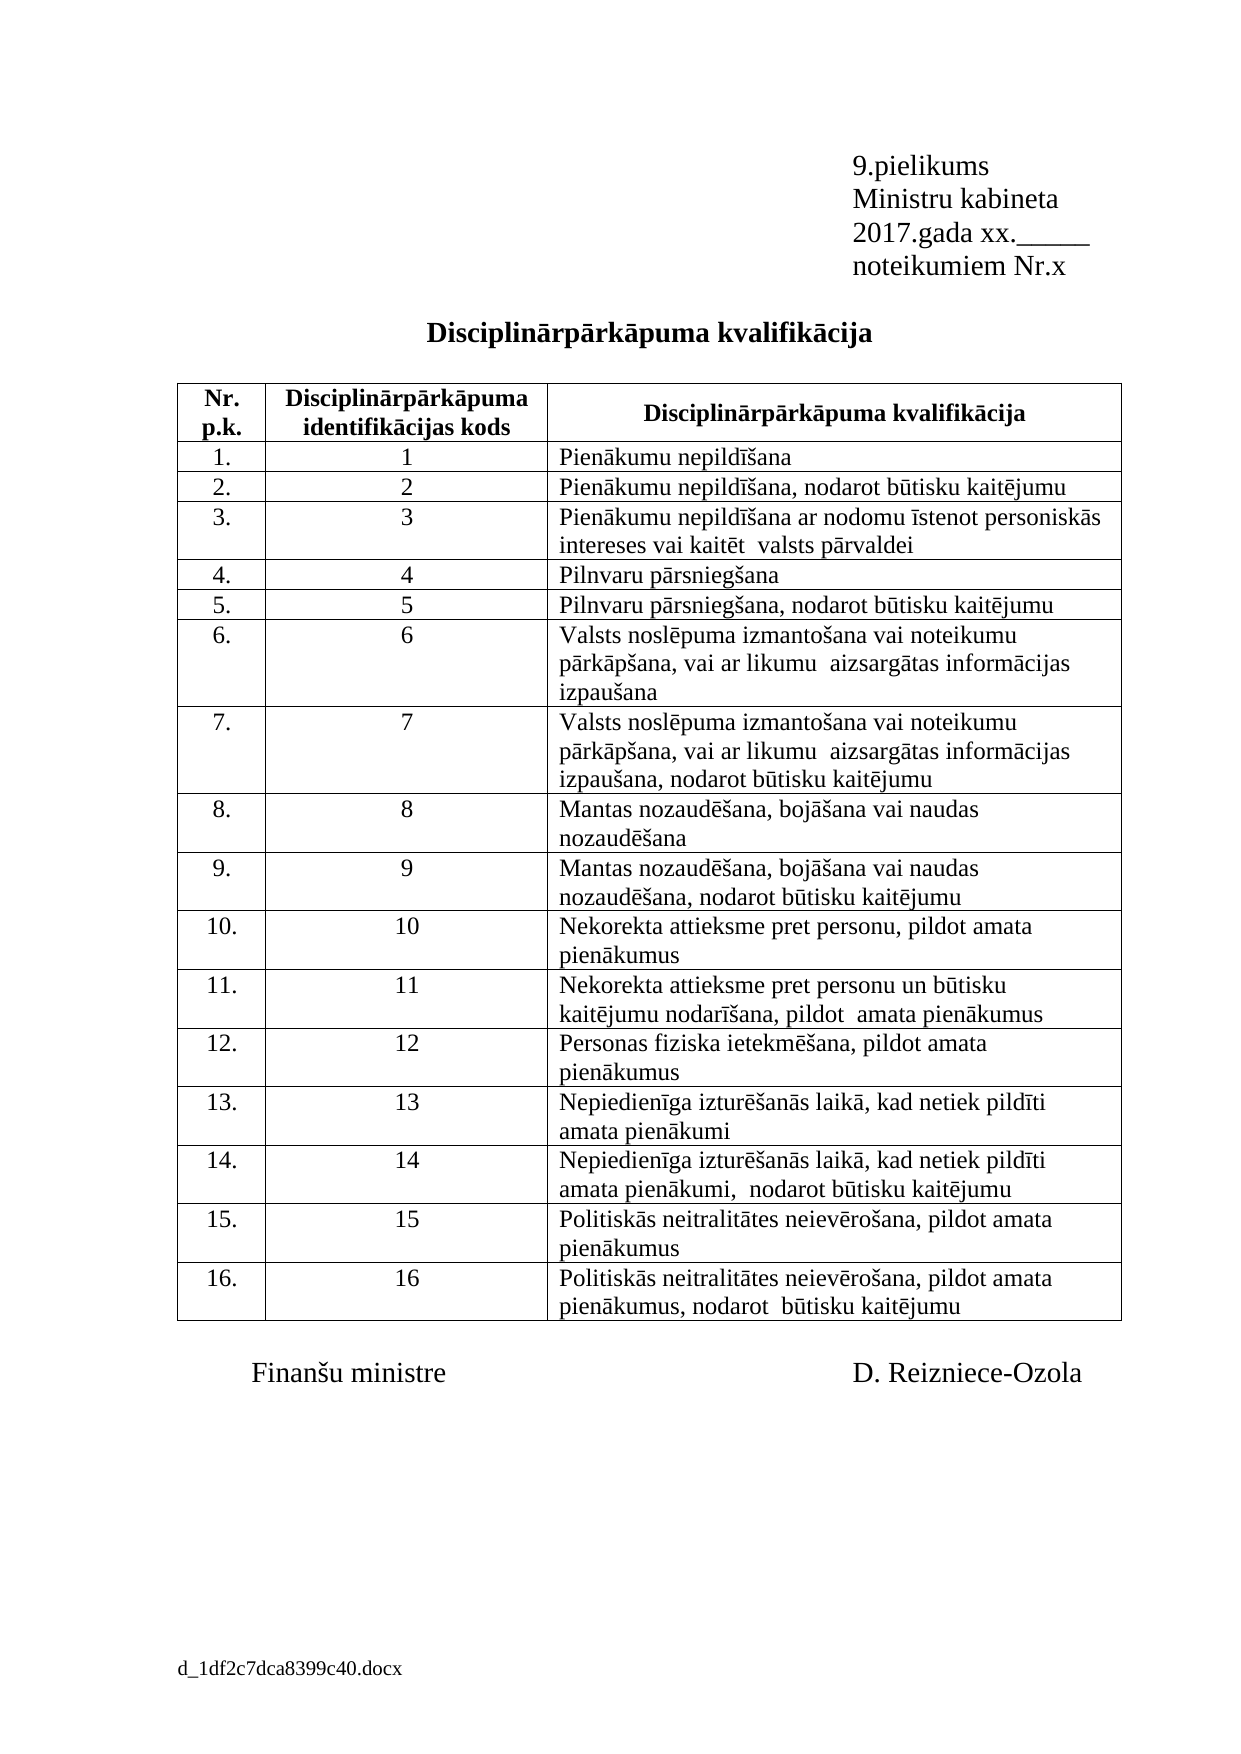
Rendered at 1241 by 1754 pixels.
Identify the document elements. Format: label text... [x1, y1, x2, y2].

table_cell 11. [178, 970, 265, 1027]
table_cell 10 [266, 911, 547, 969]
text 9.pielikums [852, 148, 1122, 181]
text 2017.gada xx._____ [852, 215, 1122, 248]
table_cell Nekorekta attieksme pret personu, pildot amata pienākumus [548, 911, 1121, 969]
table_cell Nepiedienīga izturēšanās laikā, kad netiek pildīti amata pienākumi, nodarot būtisku kaitējumu [548, 1146, 1121, 1203]
table_cell Pilnvaru pārsniegšana, nodarot būtisku kaitējumu [548, 590, 1121, 619]
table_cell 2 [266, 472, 547, 501]
text Disciplinārpārkāpuma kvalifikācija [177, 315, 1122, 349]
table_header Disciplinārpārkāpuma identifikācijas kods [266, 384, 547, 441]
table_cell 14. [178, 1146, 265, 1203]
table_cell 16 [266, 1263, 547, 1320]
table_cell 12. [178, 1029, 265, 1086]
table_cell 8 [266, 794, 547, 852]
table_cell 5. [178, 590, 265, 619]
table_cell Valsts noslēpuma izmantošana vai noteikumu pārkāpšana, vai ar likumu aizsargātas informācijas izpaušana [548, 620, 1121, 706]
table_cell 15. [178, 1204, 265, 1262]
table_header Nr. p.k. [178, 384, 265, 441]
table_cell 8. [178, 794, 265, 852]
table_cell 1. [178, 442, 265, 471]
table_cell 4 [266, 560, 547, 589]
table_cell 14 [266, 1146, 547, 1203]
table_cell 6 [266, 620, 547, 706]
table_cell 6. [178, 620, 265, 706]
table_cell Pienākumu nepildīšana, nodarot būtisku kaitējumu [548, 472, 1121, 501]
table_cell 2. [178, 472, 265, 501]
table_cell 5 [266, 590, 547, 619]
table_cell Pienākumu nepildīšana ar nodomu īstenot personiskās intereses vai kaitēt valsts pārvaldei [548, 502, 1121, 559]
table_cell 10. [178, 911, 265, 969]
table_cell Politiskās neitralitātes neievērošana, pildot amata pienākumus [548, 1204, 1121, 1262]
table_cell Personas fiziska ietekmēšana, pildot amata pienākumus [548, 1029, 1121, 1086]
table_cell 4. [178, 560, 265, 589]
table_header Disciplinārpārkāpuma kvalifikācija [548, 384, 1121, 441]
table_cell Nepiedienīga izturēšanās laikā, kad netiek pildīti amata pienākumi [548, 1087, 1121, 1144]
table_cell Valsts noslēpuma izmantošana vai noteikumu pārkāpšana, vai ar likumu aizsargātas informācijas izpaušana, nodarot būtisku kaitējumu [548, 707, 1121, 793]
table_cell 15 [266, 1204, 547, 1262]
table_cell 1 [266, 442, 547, 471]
table_cell 3. [178, 502, 265, 559]
table_cell 13. [178, 1087, 265, 1144]
table_cell 9 [266, 853, 547, 910]
table_cell Pienākumu nepildīšana [548, 442, 1121, 471]
text Ministru kabineta [852, 181, 1122, 215]
table_cell Nekorekta attieksme pret personu un būtisku kaitējumu nodarīšana, pildot amata pienākumus [548, 970, 1121, 1027]
table_cell 11 [266, 970, 547, 1027]
table_cell 13 [266, 1087, 547, 1144]
table_cell 3 [266, 502, 547, 559]
table_cell 12 [266, 1029, 547, 1086]
table_cell Politiskās neitralitātes neievērošana, pildot amata pienākumus, nodarot būtisku kaitējumu [548, 1263, 1121, 1320]
table_cell Mantas nozaudēšana, bojāšana vai naudas nozaudēšana, nodarot būtisku kaitējumu [548, 853, 1121, 910]
table_cell Mantas nozaudēšana, bojāšana vai naudas nozaudēšana [548, 794, 1121, 852]
table_cell 7 [266, 707, 547, 793]
table_cell 16. [178, 1263, 265, 1320]
text noteikumiem Nr.x [852, 248, 1122, 282]
text Finanšu ministre D. Reizniece-Ozola [177, 1355, 1122, 1388]
table_cell 9. [178, 853, 265, 910]
table_cell 7. [178, 707, 265, 793]
table_cell Pilnvaru pārsniegšana [548, 560, 1121, 589]
